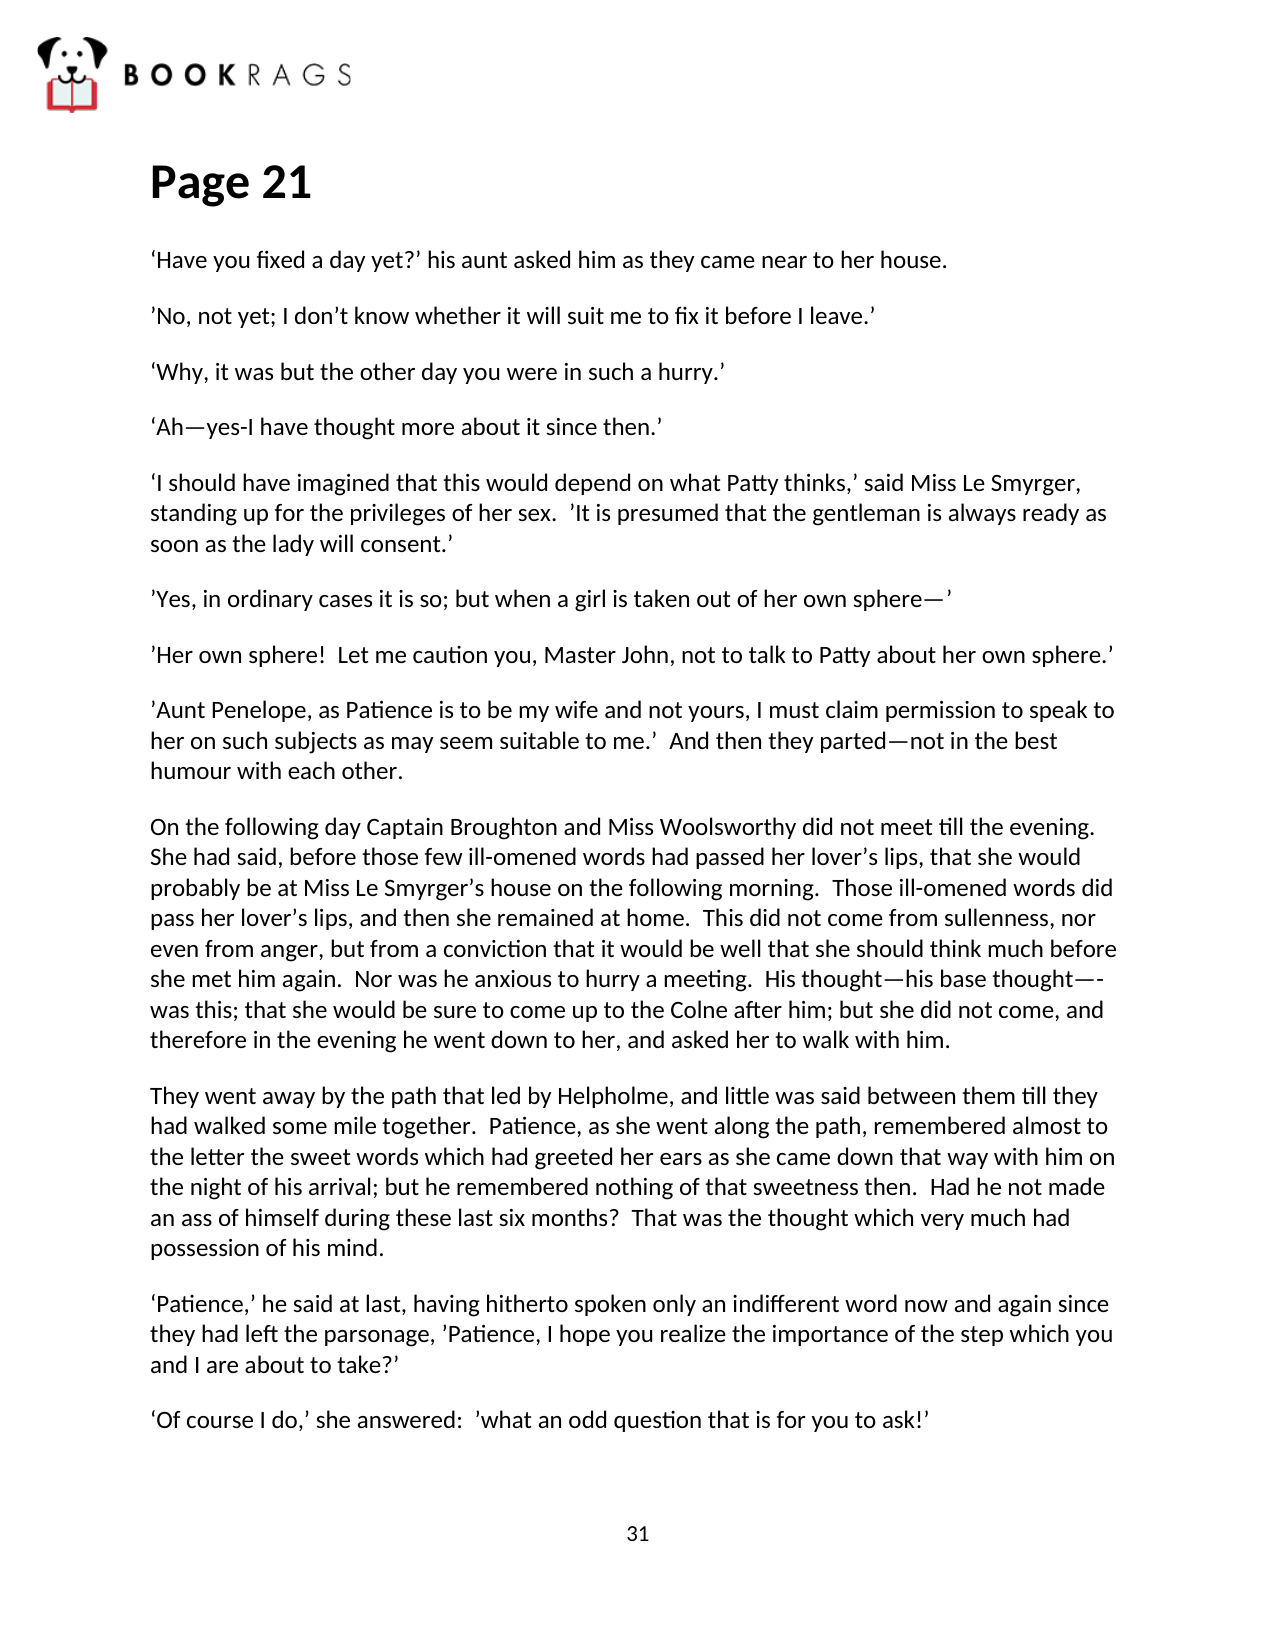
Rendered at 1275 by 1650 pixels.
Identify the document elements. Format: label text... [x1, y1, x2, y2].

text ‘Why, it was but the other day you were in such a hurry.’ [150, 356, 1125, 386]
text ‘Patience,’ he said at last, having hitherto spoken only an indifferent word now and again since they had left the parsonage, ’Patience, I hope you realize the importance of the step which you and I are about to take?’ [150, 1288, 1125, 1380]
text Page 21 [150, 150, 1125, 211]
text ‘Have you fixed a day yet?’ his aunt asked him as they came near to her house. [150, 244, 1125, 275]
text ‘I should have imagined that this would depend on what Patty thinks,’ said Miss Le Smyrger, standing up for the privileges of her sex. ’It is presumed that the gentleman is always ready as soon as the lady will consent.’ [150, 467, 1125, 558]
text On the following day Captain Broughton and Miss Woolsworthy did not meet till the evening. She had said, before those few ill-omened words had passed her lover’s lips, that she would probably be at Miss Le Smyrger’s house on the following morning. Those ill-omened words did pass her lover’s lips, and then she remained at home. This did not come from sullenness, nor even from anger, but from a conviction that it would be well that she should think much before she met him again. Nor was he anxious to hurry a meeting. His thought—­his base thought—­was this; that she would be sure to come up to the Colne after him; but she did not come, and therefore in the evening he went down to her, and asked her to walk with him. [150, 811, 1125, 1055]
text ’Yes, in ordinary cases it is so; but when a girl is taken out of her own sphere—­’ [150, 583, 1125, 614]
text ’Aunt Penelope, as Patience is to be my wife and not yours, I must claim permission to speak to her on such subjects as may seem suitable to me.’ And then they parted—­not in the best humour with each other. [150, 694, 1125, 786]
text ’Her own sphere! Let me caution you, Master John, not to talk to Patty about her own sphere.’ [150, 639, 1125, 669]
text They went away by the path that led by Helpholme, and little was said between them till they had walked some mile together. Patience, as she went along the path, remembered almost to the letter the sweet words which had greeted her ears as she came down that way with him on the night of his arrival; but he remembered nothing of that sweetness then. Had he not made an ass of himself during these last six months? That was the thought which very much had possession of his mind. [150, 1080, 1125, 1263]
text ’No, not yet; I don’t know whether it will suit me to fix it before I leave.’ [150, 300, 1125, 331]
text ‘Ah—­yes-I have thought more about it since then.’ [150, 411, 1125, 442]
text ‘Of course I do,’ she answered: ’what an odd question that is for you to ask!’ [150, 1405, 1125, 1435]
picture [37, 37, 351, 113]
